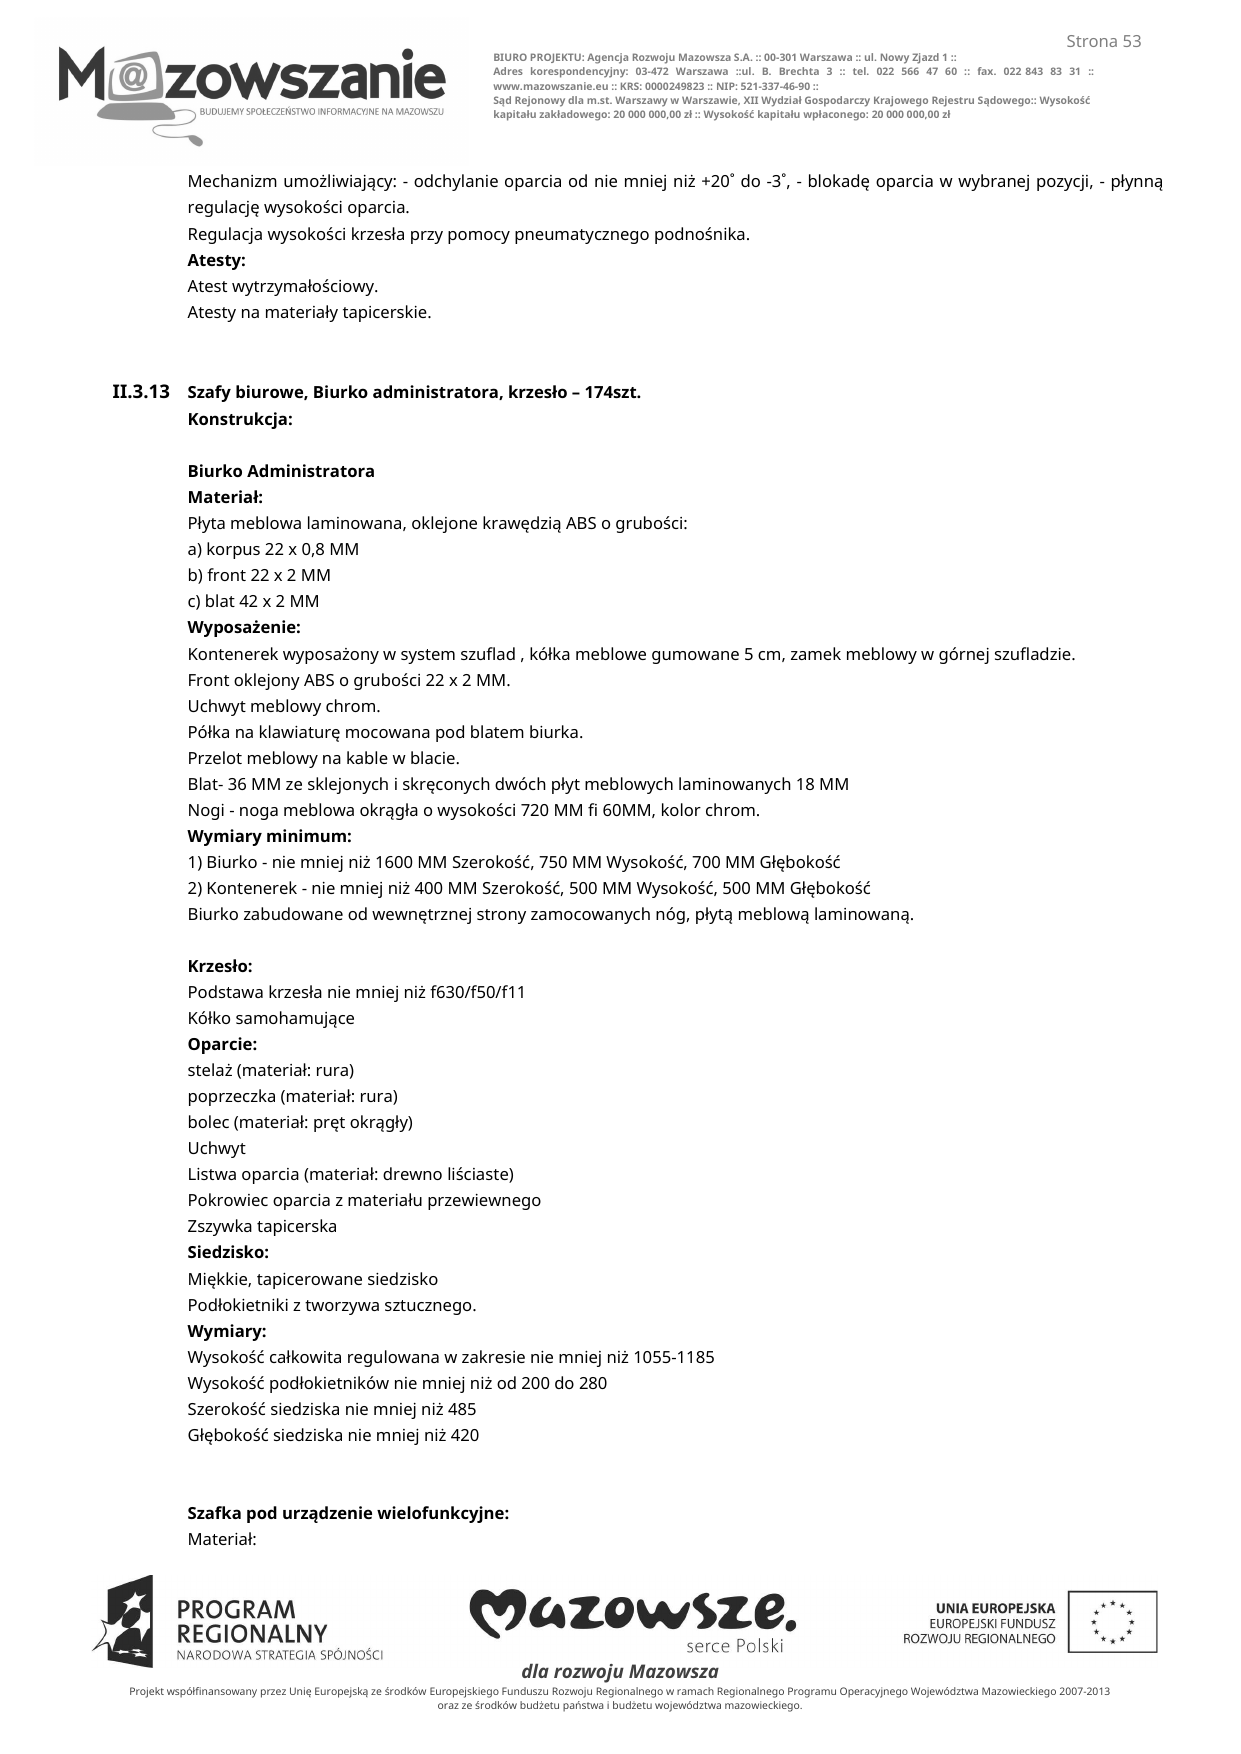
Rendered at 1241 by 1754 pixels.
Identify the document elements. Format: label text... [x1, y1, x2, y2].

text Głębokość siedziska nie mniej niż 420 [187, 1423, 1165, 1446]
text Konstrukcja: [187, 408, 1165, 430]
text Wymiary minimum: [187, 824, 1165, 847]
text Krzesło: [187, 954, 1165, 977]
picture [91, 1575, 1158, 1668]
text Siedzisko: [187, 1241, 1165, 1264]
text Podłokietniki z tworzywa sztucznego. [187, 1293, 1165, 1316]
text Kontenerek wyposażony w system szuflad , kółka meblowe gumowane 5 cm, zamek meblowy w górnej szufladzie. [187, 642, 1165, 665]
text Materiał: [187, 1527, 1165, 1550]
text Płyta meblowa laminowana, oklejone krawędzią ABS o grubości: [187, 512, 1165, 534]
text Pokrowiec oparcia z materiału przewiewnego [187, 1189, 1165, 1212]
text Nogi - noga meblowa okrągła o wysokości 720 MM fi 60MM, kolor chrom. [187, 798, 1165, 821]
text Atesty: [187, 248, 1165, 271]
text Front oklejony ABS o grubości 22 x 2 MM. [187, 668, 1165, 691]
text Wyposażenie: [187, 616, 1165, 639]
text Mechanizm umożliwiający: - odchylanie oparcia od nie mniej niż +20˚ do -3˚, - blokadę oparcia w wybranej pozycji, - płynną regulację wysokości oparcia. [187, 170, 1165, 219]
text Podstawa krzesła nie mniej niż f630/f50/f11 [187, 981, 1165, 1003]
text 2) Kontenerek - nie mniej niż 400 MM Szerokość, 500 MM Wysokość, 500 MM Głębokość [187, 876, 1165, 899]
text Szerokość siedziska nie mniej niż 485 [187, 1397, 1165, 1420]
text Biurko Administratora [187, 460, 1165, 482]
text Oparcie: [187, 1033, 1165, 1055]
text Półka na klawiaturę mocowana pod blatem biurka. [187, 720, 1165, 743]
text a) korpus 22 x 0,8 MM [187, 538, 1165, 561]
text Uchwyt [187, 1137, 1165, 1159]
text Przelot meblowy na kable w blacie. [187, 746, 1165, 769]
list Szafy biurowe, Biurko administratora, krzesło – 174szt. [112, 378, 1165, 404]
text Biurko zabudowane od wewnętrznej strony zamocowanych nóg, płytą meblową laminowaną. [187, 902, 1165, 925]
text Atest wytrzymałościowy. [187, 274, 1165, 297]
text b) front 22 x 2 MM [187, 564, 1165, 587]
text Zszywka tapicerska [187, 1215, 1165, 1238]
text Wymiary: [187, 1319, 1165, 1342]
text Wysokość podłokietników nie mniej niż od 200 do 280 [187, 1371, 1165, 1394]
text Listwa oparcia (materiał: drewno liściaste) [187, 1163, 1165, 1186]
text Regulacja wysokości krzesła przy pomocy pneumatycznego podnośnika. [187, 222, 1165, 245]
text poprzeczka (materiał: rura) [187, 1085, 1165, 1107]
text Miękkie, tapicerowane siedzisko [187, 1267, 1165, 1290]
text bolec (materiał: pręt okrągły) [187, 1111, 1165, 1133]
text c) blat 42 x 2 MM [187, 590, 1165, 613]
text stelaż (materiał: rura) [187, 1059, 1165, 1081]
text Szafka pod urządzenie wielofunkcyjne: [187, 1501, 1165, 1524]
text Materiał: [187, 486, 1165, 508]
text 1) Biurko - nie mniej niż 1600 MM Szerokość, 750 MM Wysokość, 700 MM Głębokość [187, 850, 1165, 873]
text Kółko samohamujące [187, 1007, 1165, 1029]
text Atesty na materiały tapicerskie. [187, 300, 1165, 323]
text Wysokość całkowita regulowana w zakresie nie mniej niż 1055-1185 [187, 1345, 1165, 1368]
text Blat- 36 MM ze sklejonych i skręconych dwóch płyt meblowych laminowanych 18 MM [187, 772, 1165, 795]
text Uchwyt meblowy chrom. [187, 694, 1165, 717]
